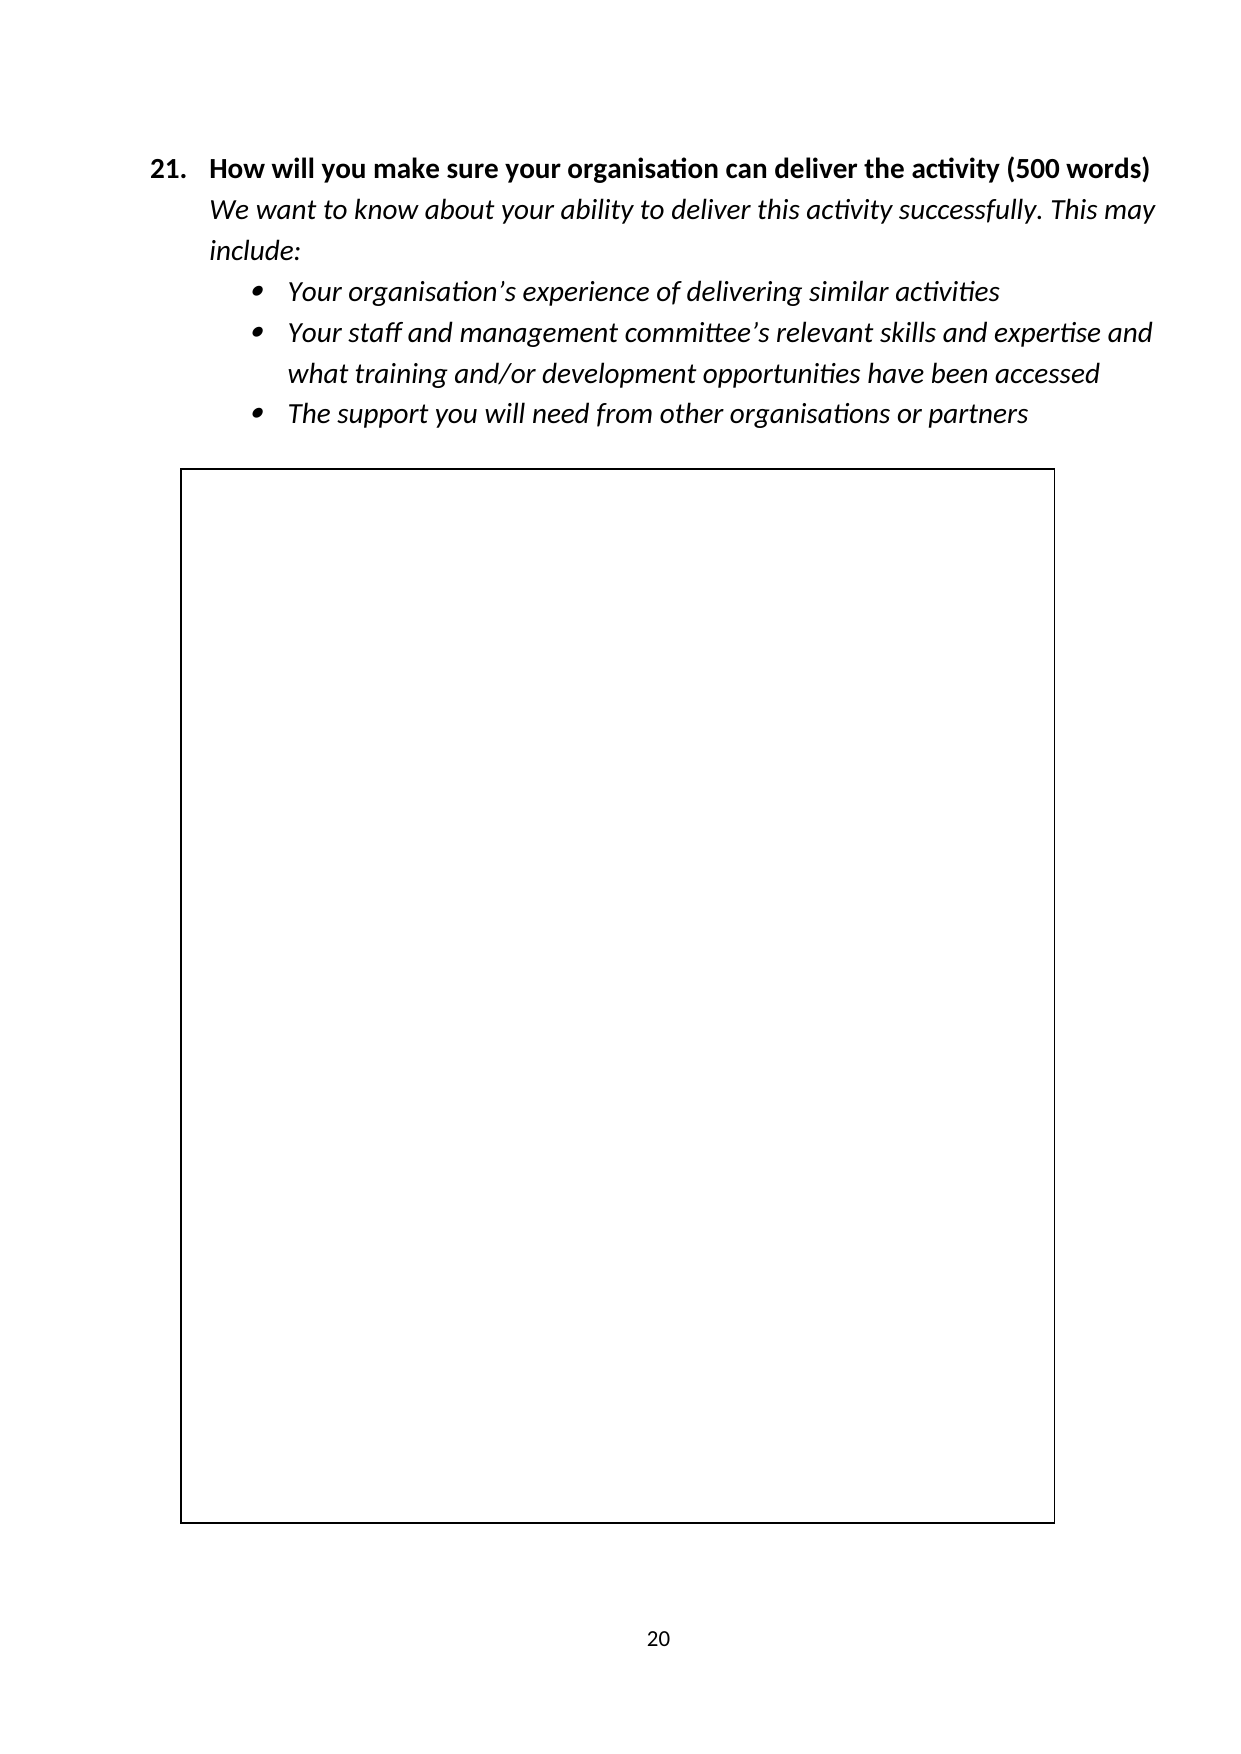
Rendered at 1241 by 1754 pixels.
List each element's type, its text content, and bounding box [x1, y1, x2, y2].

list Your organisation’s experience of delivering similar activities [250, 273, 1167, 308]
list We want to know about your ability to deliver this activity successfully. This may include: [209, 191, 1167, 267]
list The support you will need from other organisations or partners [250, 396, 1167, 431]
list Your staff and management committee’s relevant skills and expertise and what training and/or development opportunities have been accessed [250, 314, 1167, 390]
list How will you make sure your organisation can deliver the activity (500 words) [150, 150, 1167, 186]
